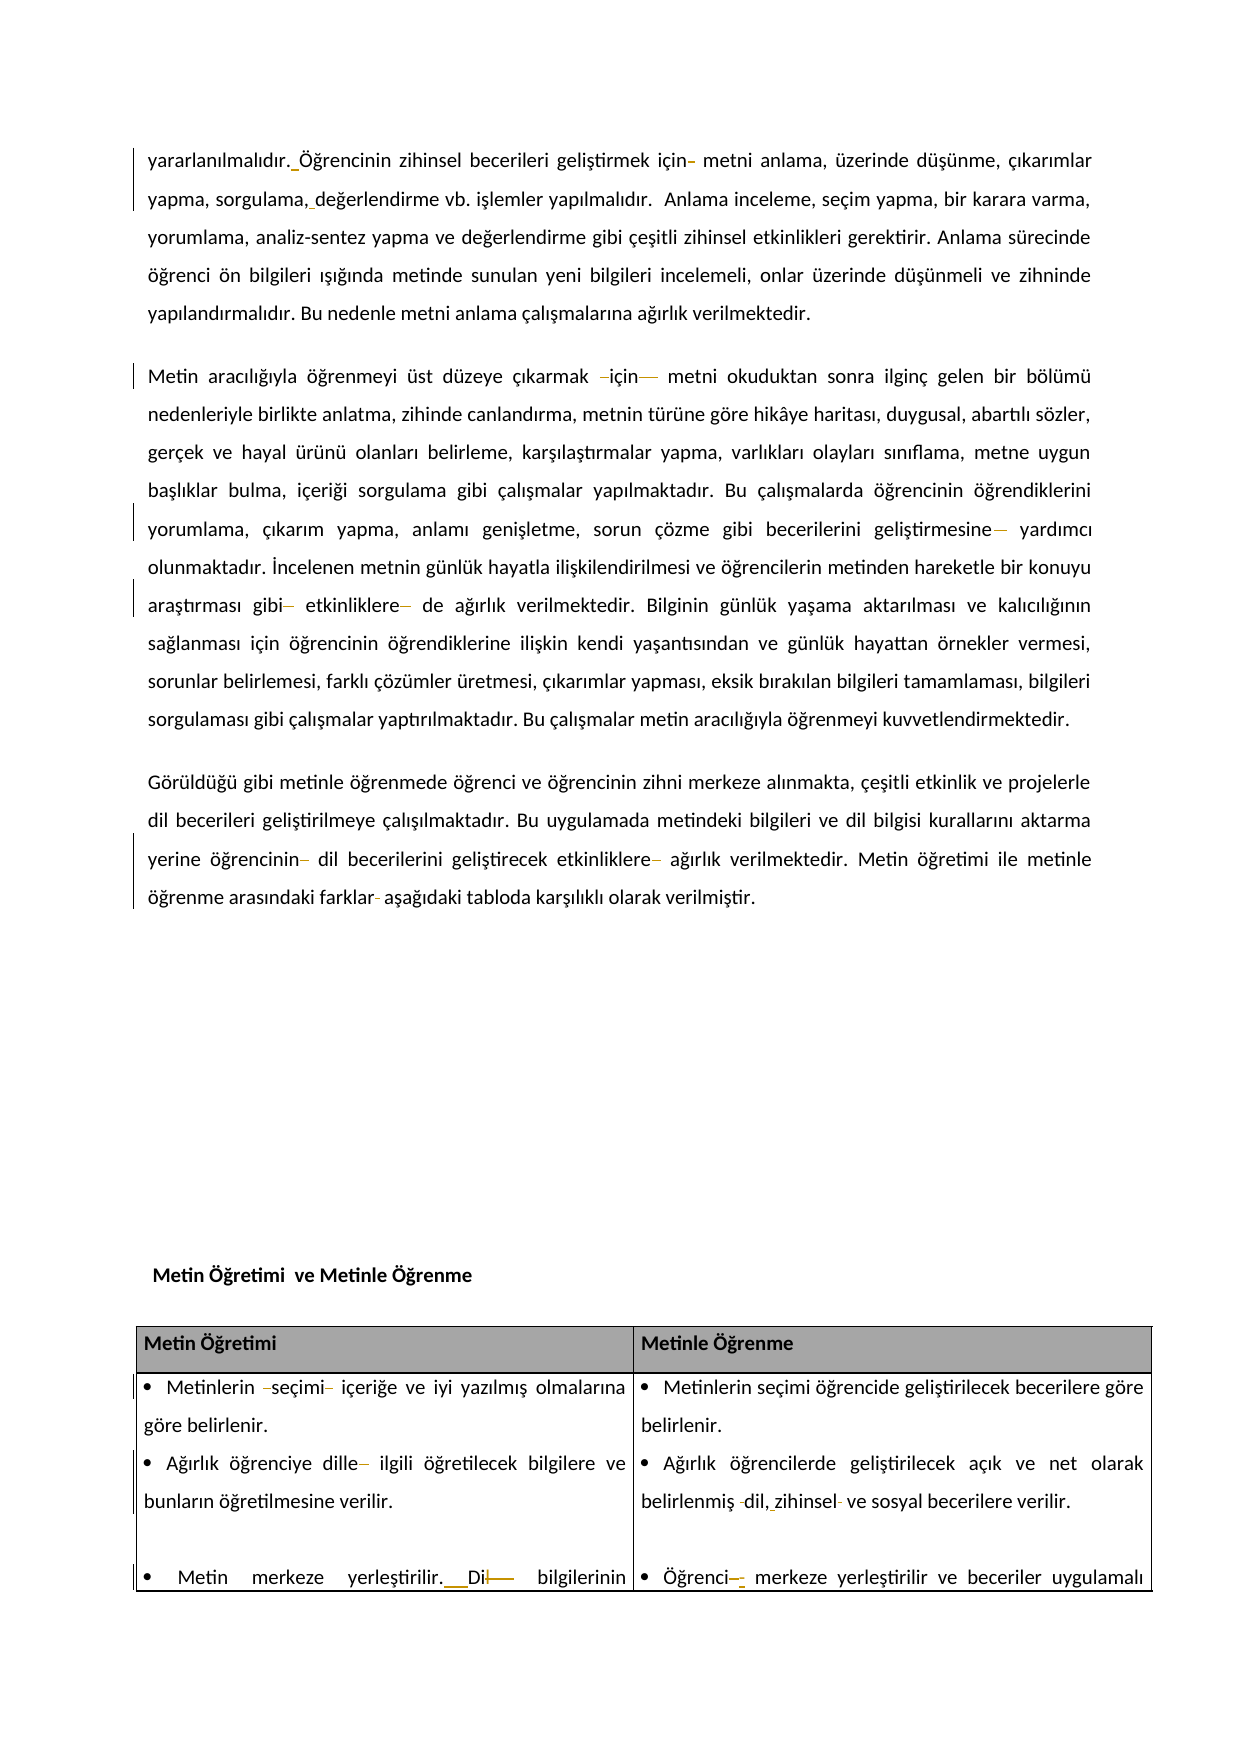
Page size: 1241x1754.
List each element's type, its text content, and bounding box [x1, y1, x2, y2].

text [148, 148, 1093, 326]
text Metin Öğretimi ve Metinle Öğrenme [148, 1263, 1093, 1288]
text Görüldüğü gibi metinle öğrenmede öğrenci ve öğrencinin zihni merkeze alınmakta, çeşitli etkinlik ve projelerle dil becerileri geliştirilmeye çalışılmaktadır. Bu uygulamada metindeki bilgileri ve dil bilgisi kurallarını aktarma yerine öğrencinin dil becerilerini geliştirecek etkinliklere ağırlık verilmektedir. Metin öğretimi ile metinle öğrenme arasındaki farklar aşağıdaki tabloda karşılıklı olarak verilmiştir. [148, 769, 1093, 909]
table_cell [634, 1374, 1151, 1590]
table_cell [137, 1374, 633, 1590]
text Metin aracılığıyla öğrenmeyi üst düzeye çıkarmak için metni okuduktan sonra ilginç gelen bir bölümü nedenleriyle birlikte anlatma, zihinde canlandırma, metnin türüne göre hikâye haritası, duygusal, abartılı sözler, gerçek ve hayal ürünü olanları belirleme, karşılaştırmalar yapma, varlıkları olayları sınıflama, metne uygun başlıklar bulma, içeriği sorgulama gibi çalışmalar yapılmaktadır. Bu çalışmalarda öğrencinin öğrendiklerini yorumlama, çıkarım yapma, anlamı genişletme, sorun çözme gibi becerilerini geliştirmesine yardımcı olunmaktadır. İncelenen metnin günlük hayatla ilişkilendirilmesi ve öğrencilerin metinden hareketle bir konuyu araştırması gibi etkinliklere de ağırlık verilmektedir. Bilginin günlük yaşama aktarılması ve kalıcılığının sağlanması için öğrencinin öğrendiklerine ilişkin kendi yaşantısından ve günlük hayattan örnekler vermesi, sorunlar belirlemesi, farklı çözümler üretmesi, çıkarımlar yapması, eksik bırakılan bilgileri tamamlaması, bilgileri sorgulaması gibi çalışmalar yaptırılmaktadır. Bu çalışmalar metin aracılığıyla öğrenmeyi kuvvetlendirmektedir. [148, 363, 1093, 732]
table_header Metin Öğretimi [137, 1327, 633, 1372]
table_header Metinle Öğrenme [634, 1327, 1151, 1372]
